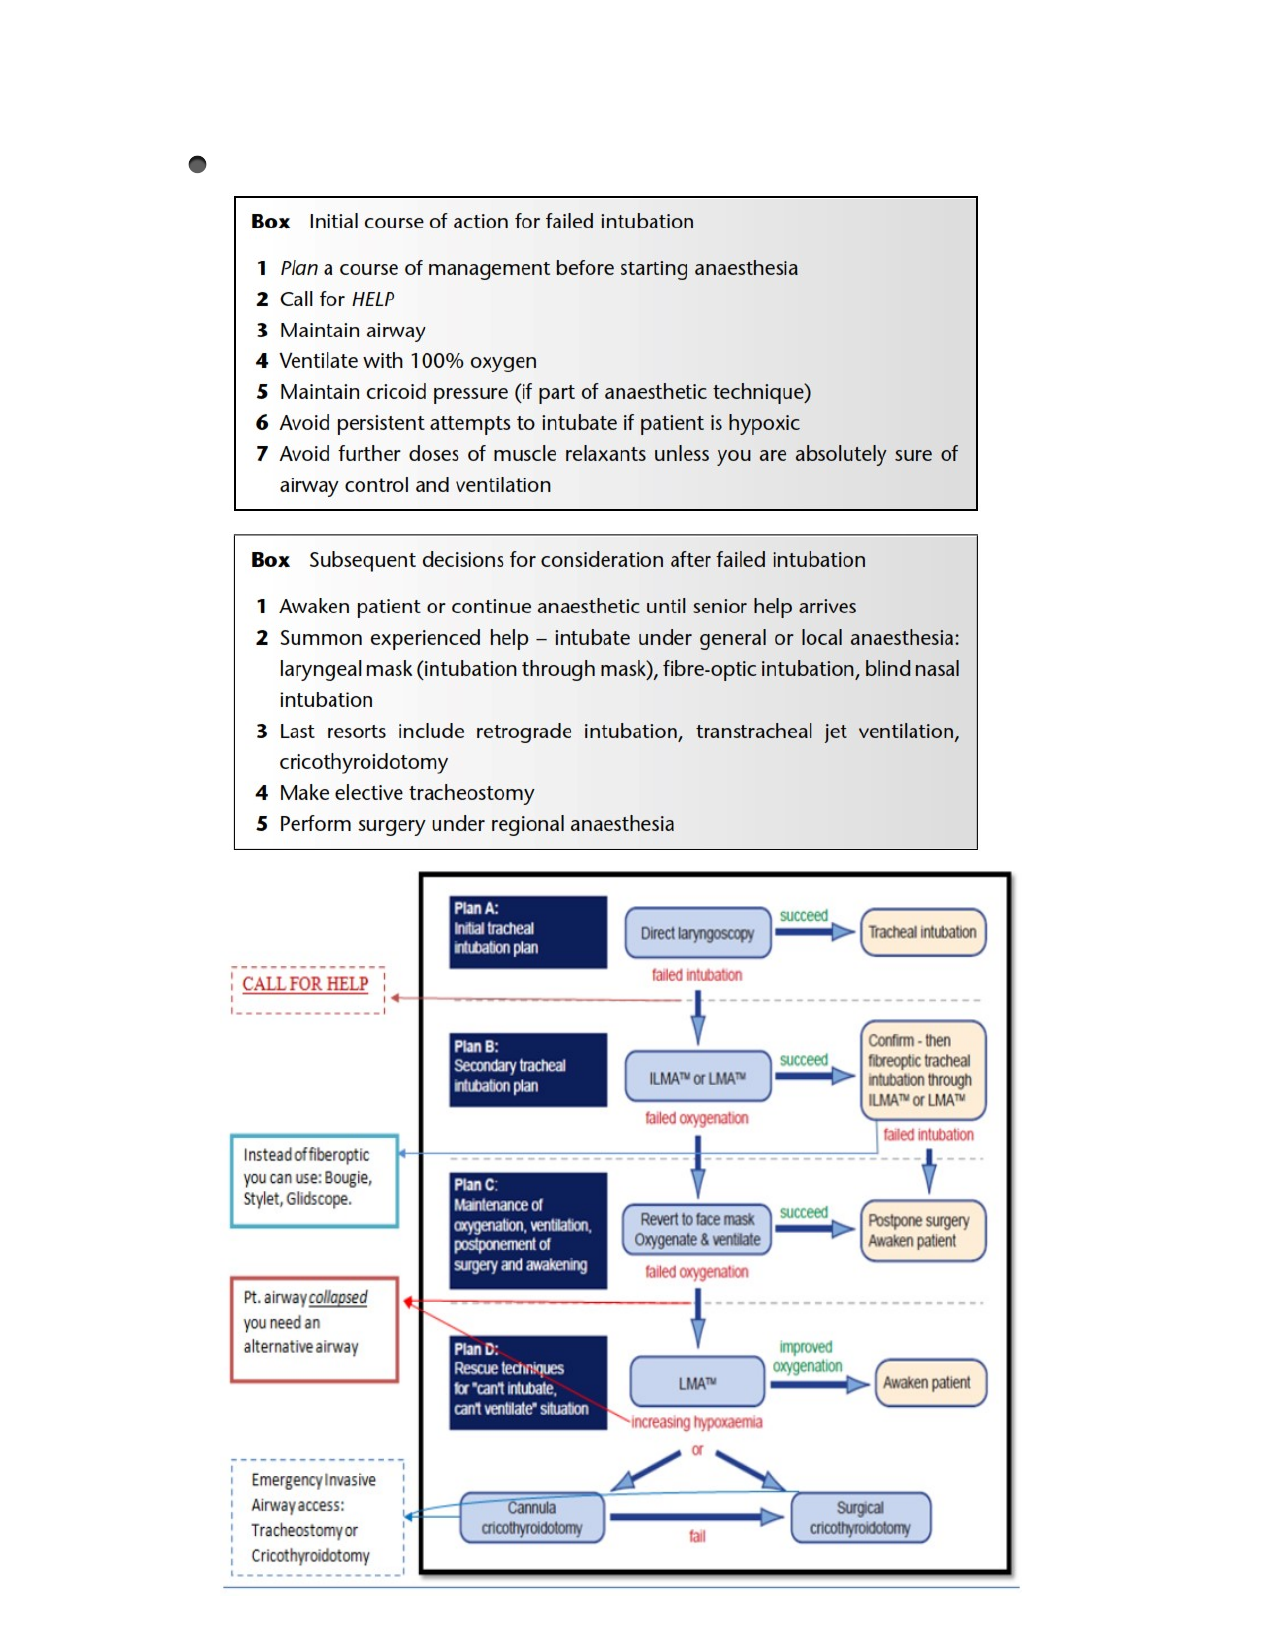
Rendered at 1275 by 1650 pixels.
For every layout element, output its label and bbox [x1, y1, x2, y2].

picture [229, 531, 981, 854]
picture [220, 861, 1022, 1596]
picture [187, 154, 208, 176]
picture [229, 192, 981, 514]
